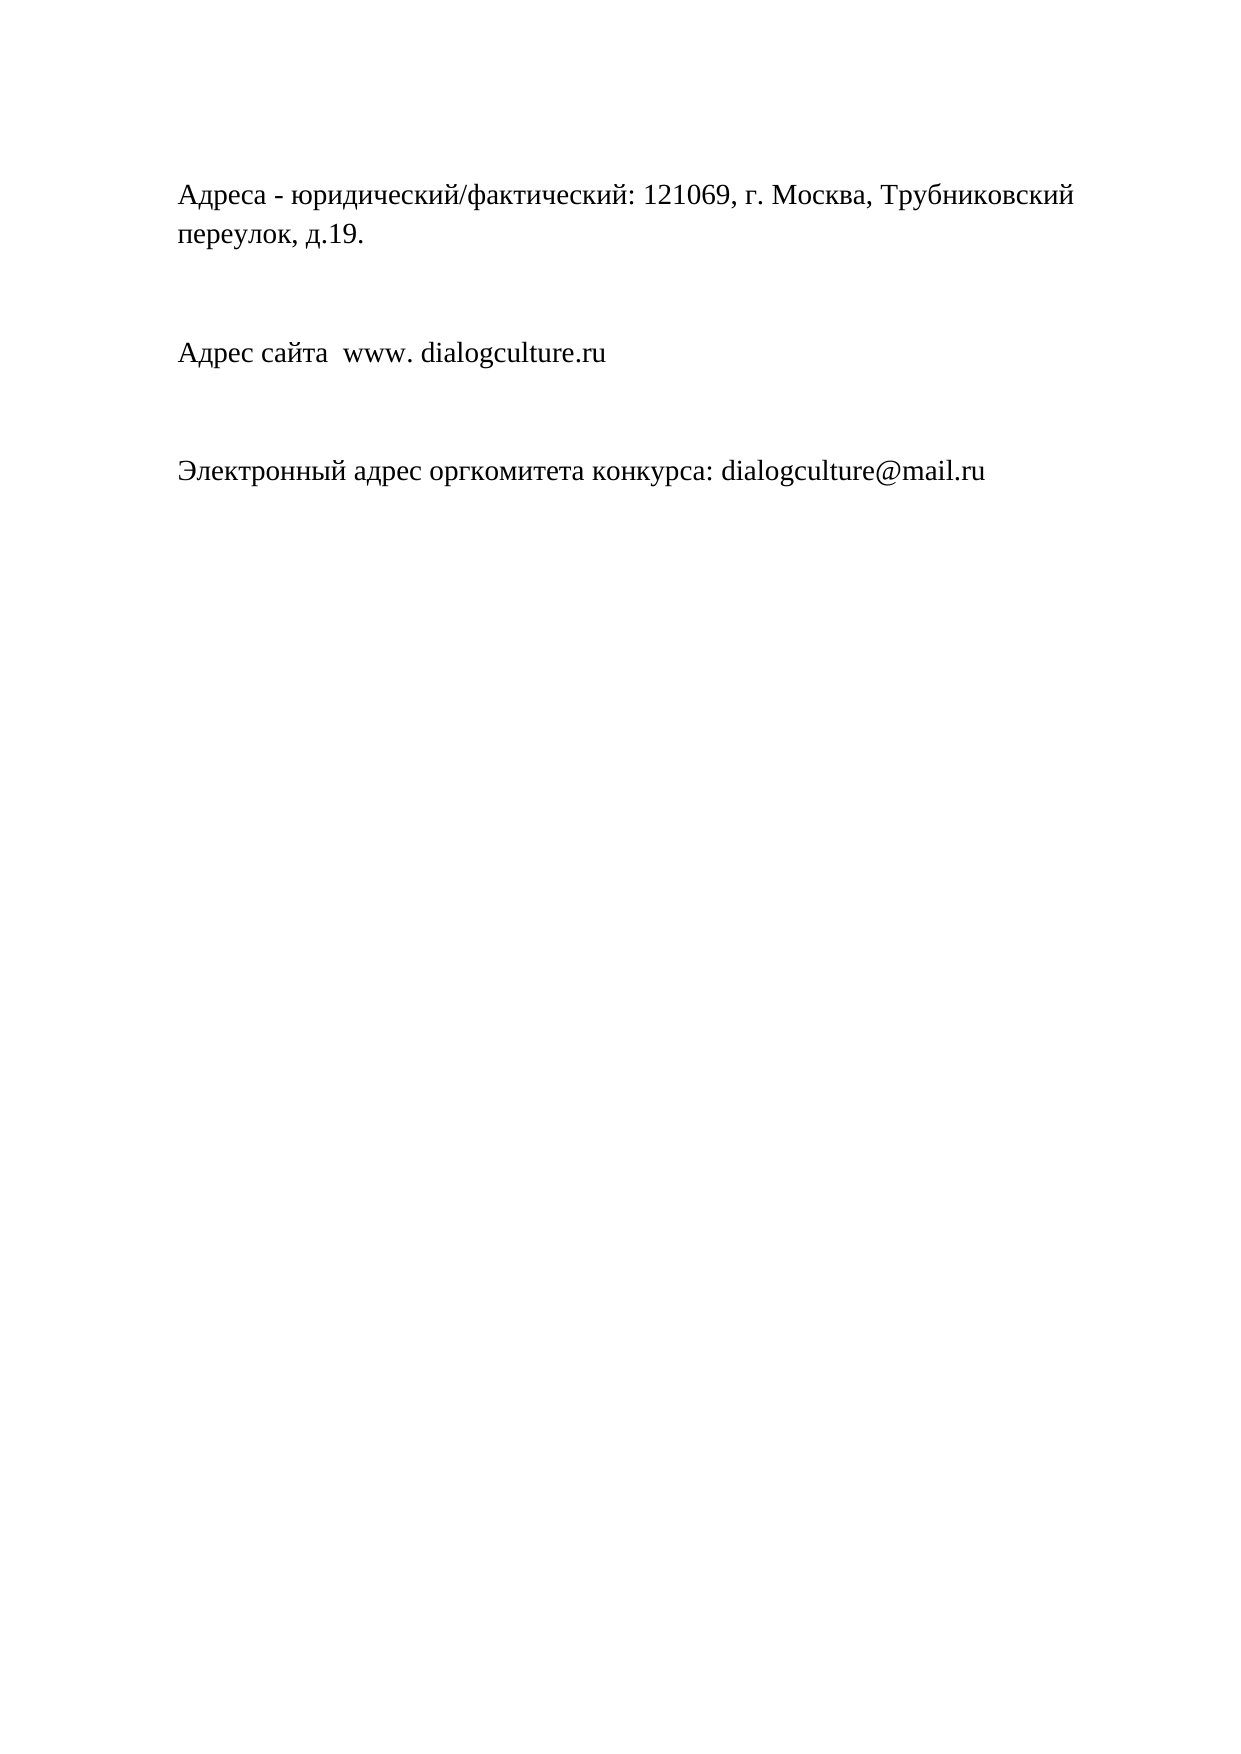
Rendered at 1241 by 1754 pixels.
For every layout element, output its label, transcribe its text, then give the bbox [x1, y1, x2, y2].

text Адрес сайта www. dialogculture.ru [177, 335, 1152, 368]
text Электронный адрес оргкомитета конкурса: dialogculture@mail.ru [177, 453, 1152, 487]
text Адреса - юридический/фактический: 121069, г. Москва, Трубниковский переулок, д.19. [177, 177, 1152, 249]
